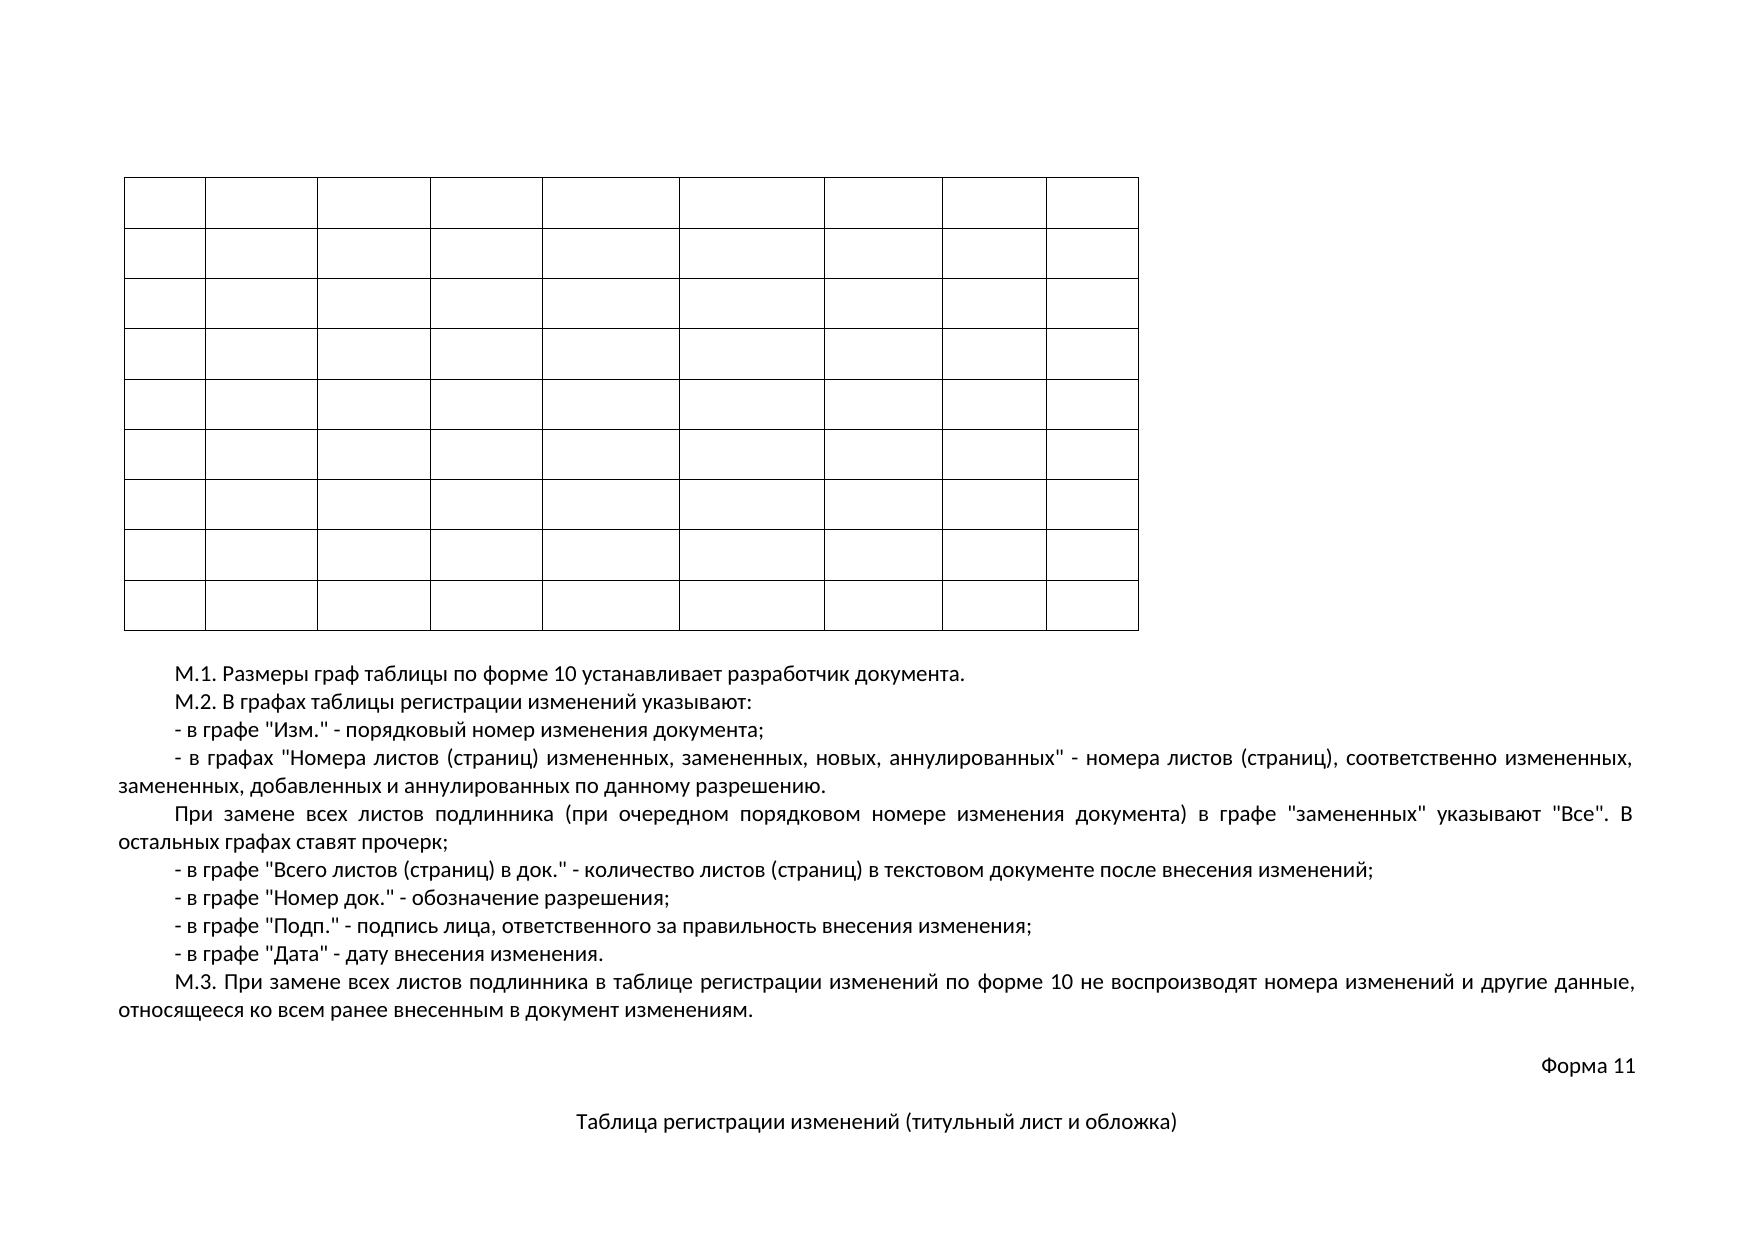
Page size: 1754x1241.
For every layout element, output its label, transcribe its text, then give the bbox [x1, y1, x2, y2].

text Таблица регистрации изменений (титульный лист и обложка) [118, 1107, 1636, 1135]
text - в графе "Всего листов (страниц) в док." - количество листов (страниц) в текстовом документе после внесения изменений; [118, 855, 1636, 883]
table_cell [825, 581, 942, 630]
table_cell [680, 178, 824, 227]
table_cell [943, 480, 1046, 529]
text При замене всех листов подлинника (при очередном порядковом номере изменения документа) в графе "замененных" указывают "Все". В остальных графах ставят прочерк; [118, 799, 1636, 855]
table_cell [543, 380, 679, 429]
table_cell [206, 279, 317, 328]
table_cell [1047, 581, 1138, 630]
table_cell [943, 530, 1046, 580]
table_cell [680, 581, 824, 630]
table_cell [125, 480, 205, 529]
table_cell [680, 279, 824, 328]
table_cell [125, 279, 205, 328]
text - в графе "Номер док." - обозначение разрешения; [118, 883, 1636, 911]
table_cell [943, 430, 1046, 479]
table_cell [825, 380, 942, 429]
text - в графах "Номера листов (страниц) измененных, замененных, новых, аннулированных" - номера листов (страниц), соответственно измененных, замененных, добавленных и аннулированных по данному разрешению. [118, 743, 1636, 799]
table_cell [318, 279, 430, 328]
table_cell [431, 430, 542, 479]
table_cell [125, 229, 205, 278]
table_cell [318, 430, 430, 479]
table_cell [680, 380, 824, 429]
table_cell [943, 229, 1046, 278]
table_cell [206, 530, 317, 580]
table_cell [431, 329, 542, 378]
table_cell [318, 178, 430, 227]
table_cell [1047, 380, 1138, 429]
table_cell [1047, 279, 1138, 328]
table_cell [125, 430, 205, 479]
table_cell [825, 178, 942, 227]
table_cell [431, 480, 542, 529]
table_cell [825, 229, 942, 278]
table_cell [431, 279, 542, 328]
table_cell [431, 380, 542, 429]
table_cell [943, 380, 1046, 429]
table_cell [431, 229, 542, 278]
table_cell [825, 329, 942, 378]
table_cell [318, 229, 430, 278]
table_cell [1047, 178, 1138, 227]
text Форма 11 [118, 1051, 1636, 1079]
table_cell [318, 581, 430, 630]
table_cell [206, 329, 317, 378]
table_cell [680, 229, 824, 278]
table_cell [943, 581, 1046, 630]
table_cell [125, 329, 205, 378]
table_cell [543, 279, 679, 328]
text - в графе "Подп." - подпись лица, ответственного за правильность внесения изменения; [118, 911, 1636, 939]
table_cell [206, 229, 317, 278]
table_cell [318, 480, 430, 529]
text М.3. При замене всех листов подлинника в таблице регистрации изменений по форме 10 не воспроизводят номера изменений и другие данные, относящееся ко всем ранее внесенным в документ изменениям. [118, 967, 1636, 1023]
table_cell [318, 380, 430, 429]
table_cell [318, 530, 430, 580]
table_cell [943, 178, 1046, 227]
table_cell [680, 480, 824, 529]
table_cell [1047, 480, 1138, 529]
table_cell [1047, 430, 1138, 479]
table_cell [206, 178, 317, 227]
table_cell [825, 430, 942, 479]
table_cell [431, 178, 542, 227]
table_cell [543, 530, 679, 580]
text - в графе "Дата" - дату внесения изменения. [118, 939, 1636, 967]
table_cell [1047, 530, 1138, 580]
table_cell [943, 279, 1046, 328]
table_cell [1047, 329, 1138, 378]
table_cell [125, 530, 205, 580]
text - в графе "Изм." - порядковый номер изменения документа; [118, 715, 1636, 743]
table_cell [825, 480, 942, 529]
text М.2. В графах таблицы регистрации изменений указывают: [118, 687, 1636, 715]
table_cell [543, 480, 679, 529]
table_cell [825, 279, 942, 328]
table_cell [125, 178, 205, 227]
table_cell [543, 229, 679, 278]
table_cell [431, 581, 542, 630]
table_cell [1047, 229, 1138, 278]
table_cell [125, 581, 205, 630]
table_cell [206, 480, 317, 529]
table_cell [543, 430, 679, 479]
table_cell [206, 430, 317, 479]
table_cell [206, 380, 317, 429]
text М.1. Размеры граф таблицы по форме 10 устанавливает разработчик документа. [118, 659, 1636, 687]
table_cell [543, 581, 679, 630]
table_cell [206, 581, 317, 630]
table_cell [825, 530, 942, 580]
table_cell [431, 530, 542, 580]
table_cell [680, 430, 824, 479]
table_cell [943, 329, 1046, 378]
table_cell [125, 380, 205, 429]
table_cell [680, 530, 824, 580]
table_cell [543, 329, 679, 378]
table_cell [318, 329, 430, 378]
table_cell [680, 329, 824, 378]
table_cell [543, 178, 679, 227]
